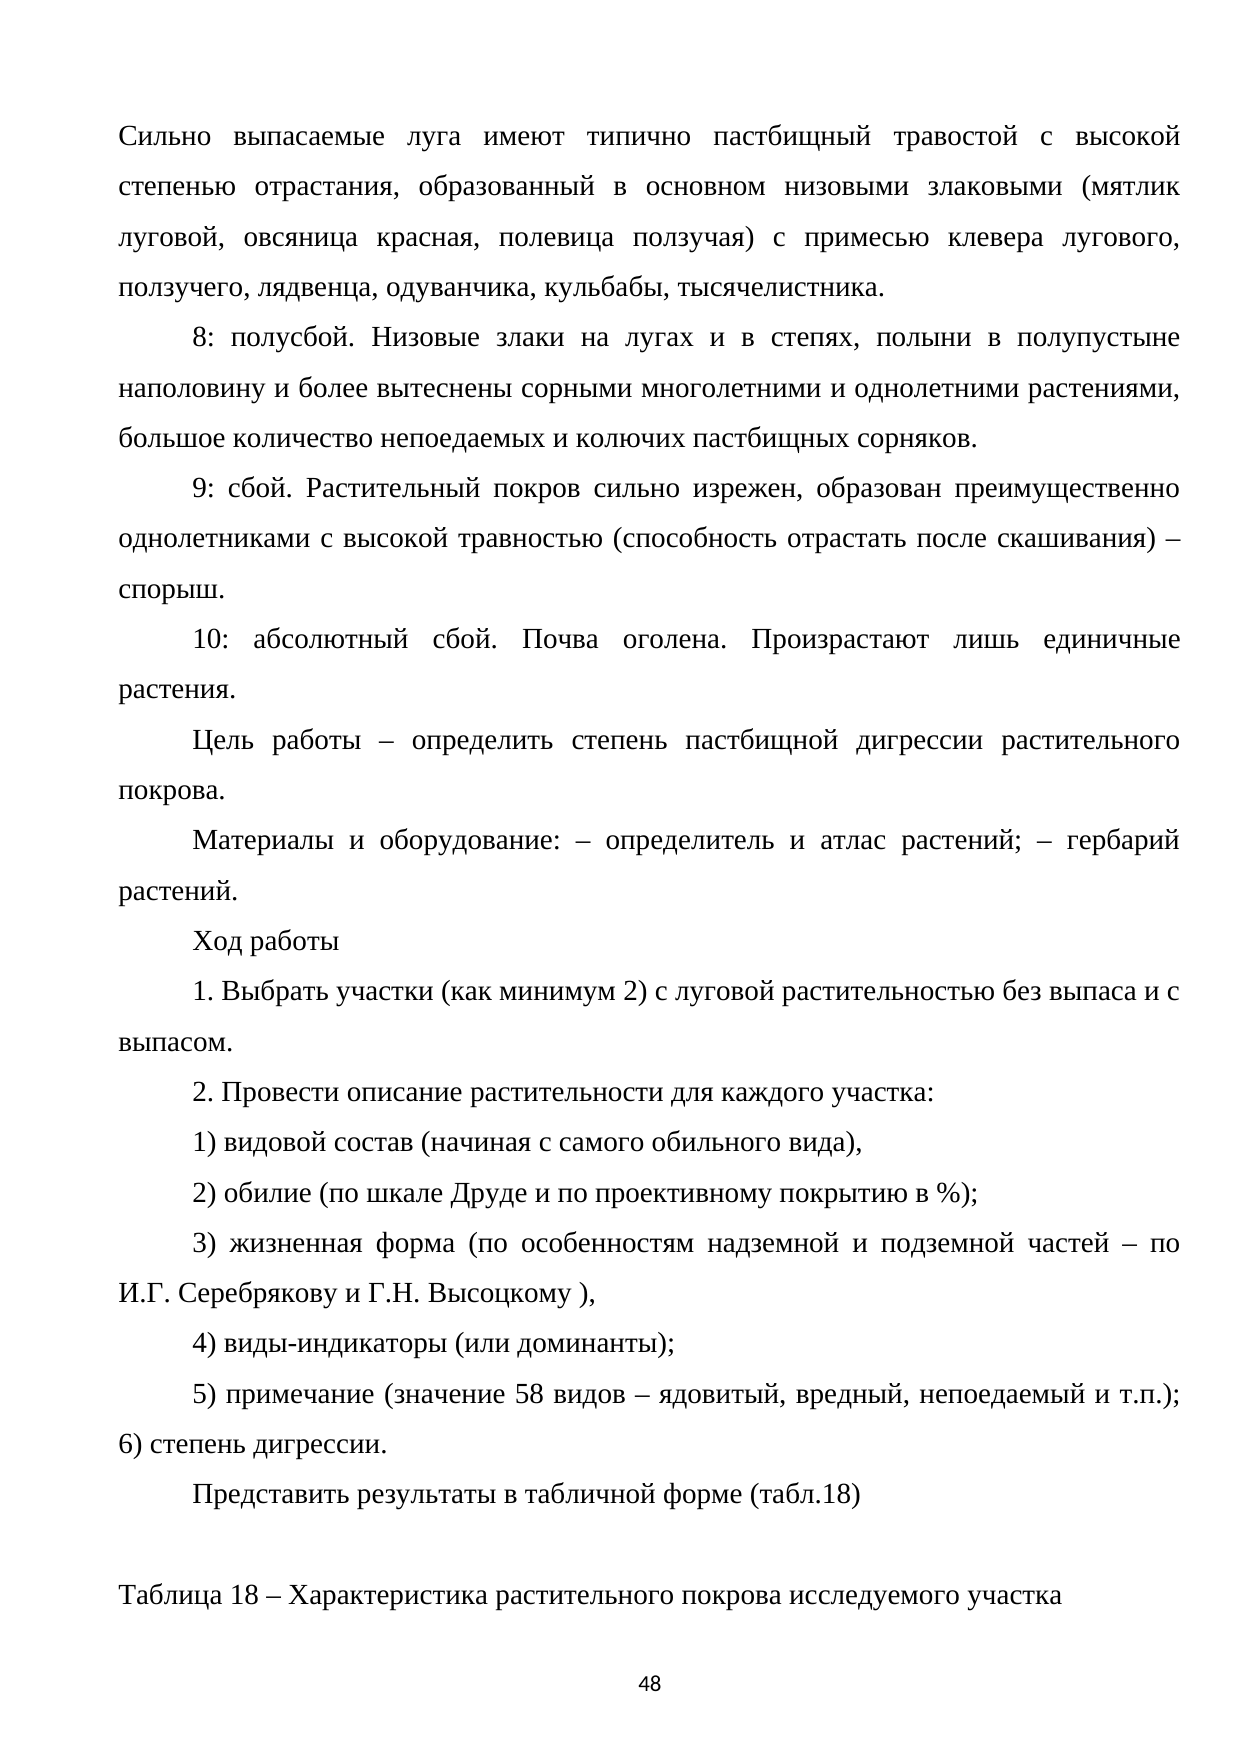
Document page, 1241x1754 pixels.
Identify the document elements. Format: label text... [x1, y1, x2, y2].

text Таблица 18 – Характеристика растительного покрова исследуемого участка [118, 1577, 1181, 1611]
text 1) видовой состав (начиная с самого обильного вида), [118, 1124, 1181, 1158]
text Ход работы [118, 923, 1181, 957]
text Материалы и оборудование: – определитель и атлас растений; – гербарий растений. [118, 822, 1181, 906]
text 1. Выбрать участки (как минимум 2) с луговой растительностью без выпаса и с выпасом. [118, 973, 1181, 1057]
text 4) виды-индикаторы (или доминанты); [118, 1326, 1181, 1359]
text 3) жизненная форма (по особенностям надземной и подземной частей – по И.Г. Серебрякову и Г.Н. Высоцкому ), [118, 1225, 1181, 1309]
text 10: абсолютный сбой. Почва оголена. Произрастают лишь единичные растения. [118, 621, 1181, 705]
text 2) обилие (по шкале Друде и по проективному покрытию в %); [118, 1175, 1181, 1208]
text 5) примечание (значение 58 видов – ядовитый, вредный, непоедаемый и т.п.); 6) степень дигрессии. [118, 1376, 1181, 1460]
text 9: сбой. Растительный покров сильно изрежен, образован преимущественно однолетниками с высокой травностью (способность отрастать после скашивания) – спорыш. [118, 470, 1181, 604]
text Представить результаты в табличной форме (табл.18) [118, 1477, 1181, 1510]
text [118, 118, 1181, 303]
text 8: полусбой. Низовые злаки на лугах и в степях, полыни в полупустыне наполовину и более вытеснены сорными многолетними и однолетними растениями, большое количество непоедаемых и колючих пастбищных сорняков. [118, 319, 1181, 453]
text 2. Провести описание растительности для каждого участка: [118, 1074, 1181, 1108]
text Цель работы – определить степень пастбищной дигрессии растительного покрова. [118, 722, 1181, 806]
